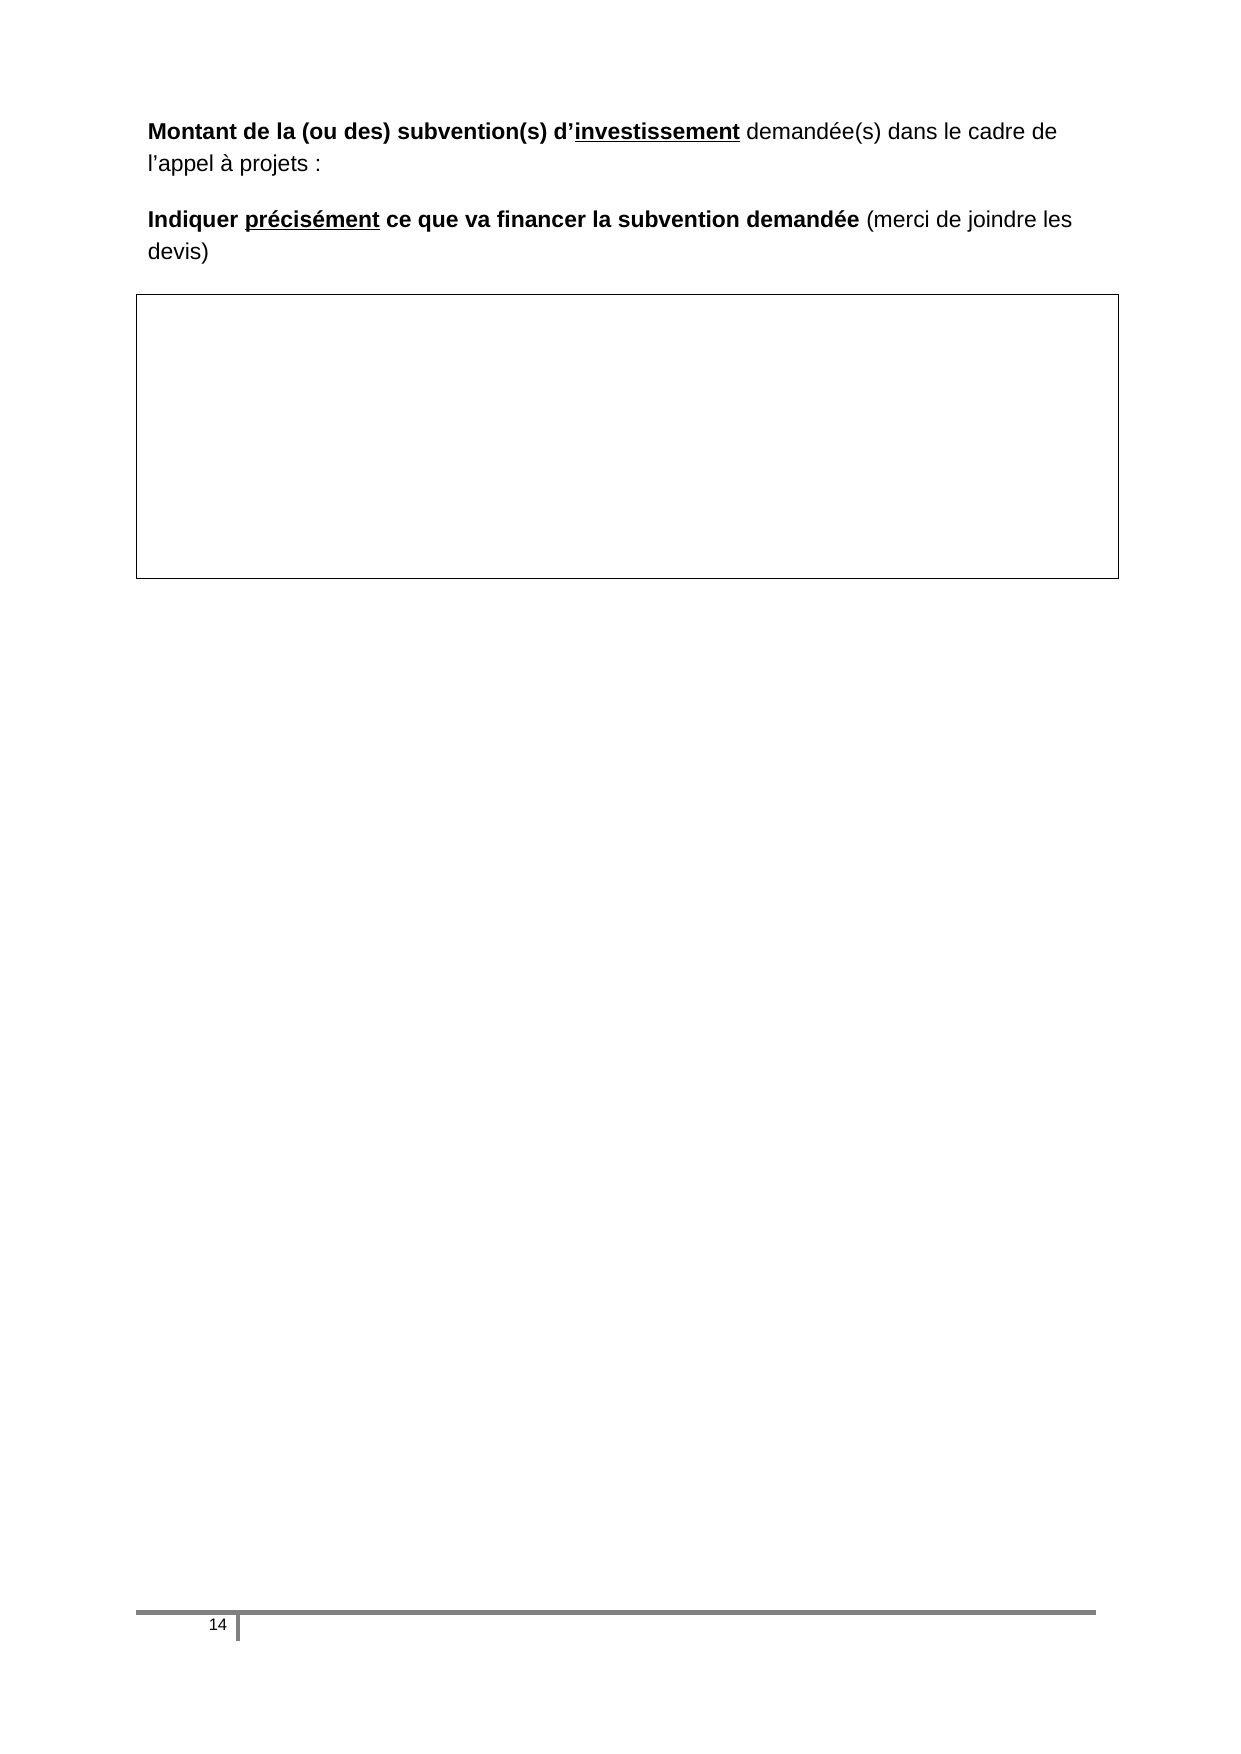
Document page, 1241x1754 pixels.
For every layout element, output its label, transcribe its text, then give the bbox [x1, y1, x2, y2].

table_header [137, 295, 1118, 578]
text Montant de la (ou des) subvention(s) d’investissement demandée(s) dans le cadre de l’appel à projets : [148, 118, 1107, 176]
text Indiquer précisément ce que va financer la subvention demandée (merci de joindre les devis) [148, 206, 1107, 264]
